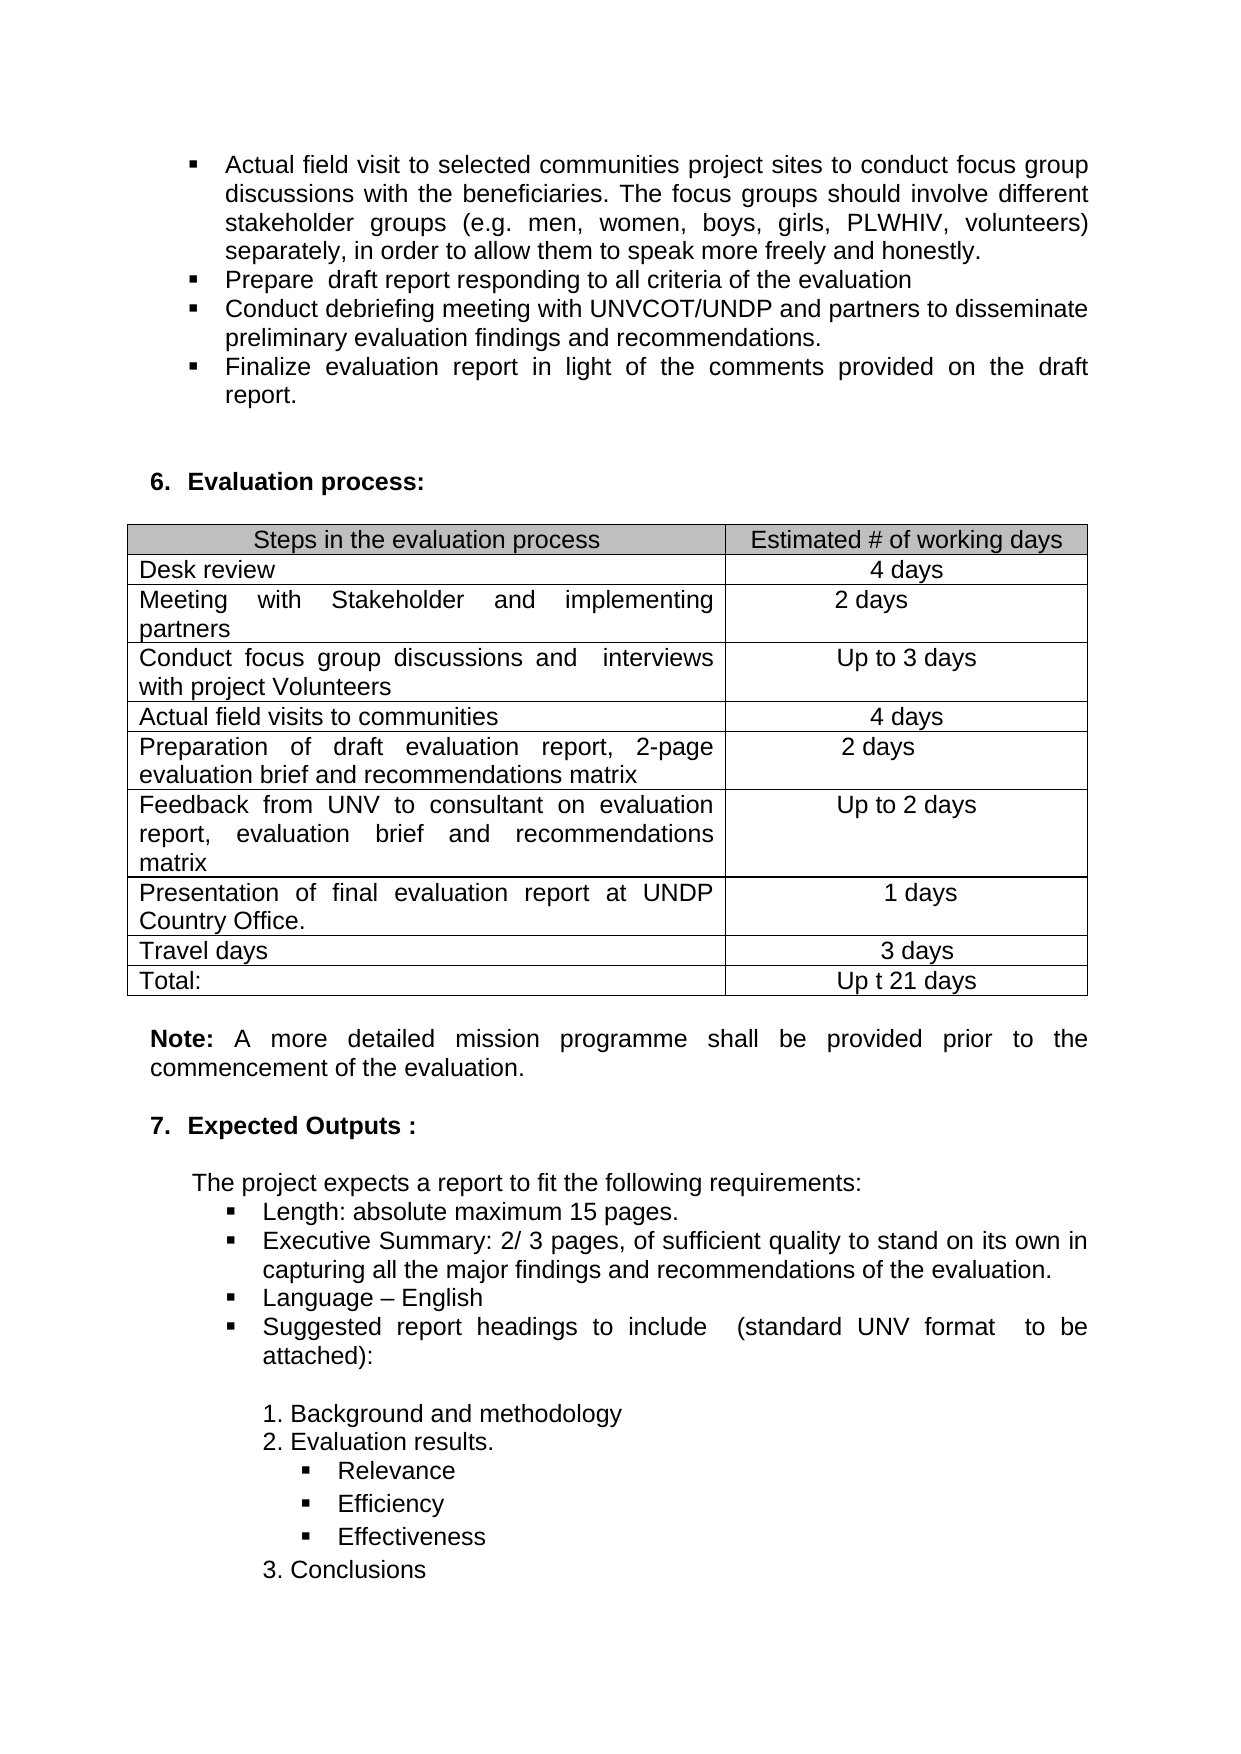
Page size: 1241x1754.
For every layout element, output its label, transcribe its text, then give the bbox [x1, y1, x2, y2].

table_cell Travel days [128, 936, 725, 965]
table_cell Feedback from UNV to consultant on evaluation report, evaluation brief and recommendations matrix [128, 790, 725, 876]
list Actual field visit to selected communities project sites to conduct focus group discussions with the beneficiaries. The focus groups should involve different stakeholder groups (e.g. men, women, boys, girls, PLWHIV, volunteers) separately, in order to allow them to speak more freely and honestly. [187, 150, 1090, 265]
table_cell Up to 2 days [726, 790, 1087, 876]
table_cell 2 days [726, 732, 1087, 789]
list Conduct debriefing meeting with UNVCOT/UNDP and partners to disseminate preliminary evaluation findings and recommendations. [187, 294, 1090, 352]
table_cell 1 days [726, 878, 1087, 935]
table_header Estimated # of working days [726, 525, 1087, 554]
table_cell 3 days [726, 936, 1087, 965]
table_cell Actual field visits to communities [128, 702, 725, 731]
text The project expects a report to fit the following requirements: [150, 1168, 1090, 1197]
table_cell Conduct focus group discussions and interviews with project Volunteers [128, 643, 725, 701]
text Note: A more detailed mission programme shall be provided prior to the commencement of the evaluation. [150, 1024, 1090, 1082]
list Prepare draft report responding to all criteria of the evaluation [187, 265, 1090, 294]
list Expected Outputs : [150, 1111, 1090, 1139]
list Language – English [225, 1283, 1090, 1312]
table_cell Desk review [128, 555, 725, 584]
table_header Steps in the evaluation process [128, 525, 725, 554]
table_cell 4 days [726, 702, 1087, 731]
list Suggested report headings to include (standard UNV format to be attached): [225, 1312, 1090, 1370]
list Effectiveness [300, 1522, 1090, 1551]
text 1. Background and methodology [225, 1398, 1090, 1427]
list Efficiency [300, 1489, 1090, 1518]
list Finalize evaluation report in light of the comments provided on the draft report. [187, 352, 1090, 409]
table_cell Total: [128, 966, 725, 994]
list Length: absolute maximum 15 pages. [225, 1197, 1090, 1226]
list Evaluation process: [150, 467, 1090, 495]
text 2. Evaluation results. [225, 1427, 1090, 1456]
list Relevance [300, 1456, 1090, 1485]
table_cell Presentation of final evaluation report at UNDP Country Office. [128, 878, 725, 935]
table_cell Up to 3 days [726, 643, 1087, 701]
list Executive Summary: 2/ 3 pages, of sufficient quality to stand on its own in capturing all the major findings and recommendations of the evaluation. [225, 1226, 1090, 1283]
table_cell Meeting with Stakeholder and implementing partners [128, 585, 725, 642]
text 3. Conclusions [225, 1555, 1090, 1584]
table_cell 2 days [726, 585, 1087, 642]
table_cell Up t 21 days [726, 966, 1087, 994]
table_cell 4 days [726, 555, 1087, 584]
table_cell Preparation of draft evaluation report, 2-page evaluation brief and recommendations matrix [128, 732, 725, 789]
